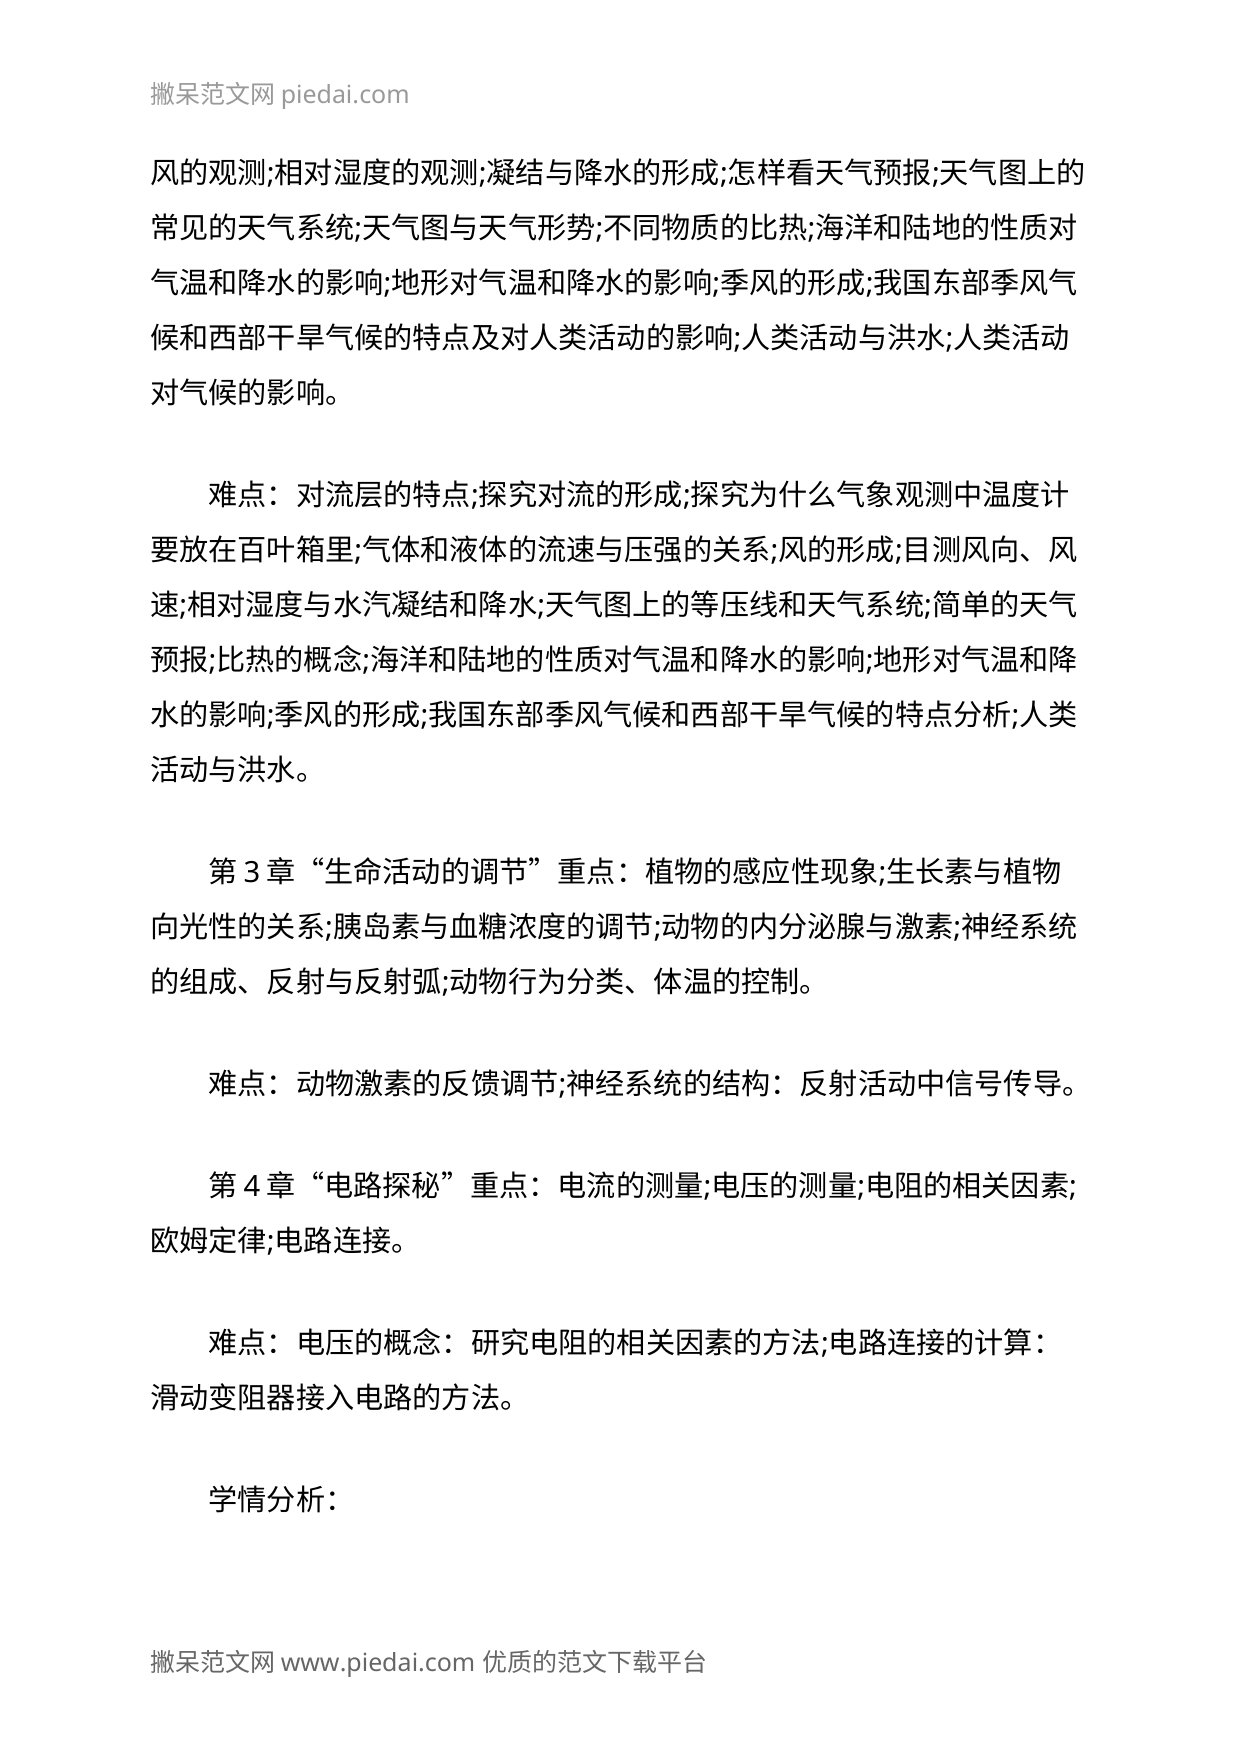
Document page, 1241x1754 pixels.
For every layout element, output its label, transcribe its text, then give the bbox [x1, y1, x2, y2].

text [150, 150, 1090, 412]
text 第4章“电路探秘”重点：电流的测量;电压的测量;电阻的相关因素;欧姆定律;电路连接。 [150, 1162, 1090, 1260]
text 难点：对流层的特点;探究对流的形成;探究为什么气象观测中温度计要放在百叶箱里;气体和液体的流速与压强的关系;风的形成;目测风向、风速;相对湿度与水汽凝结和降水;天气图上的等压线和天气系统;简单的天气预报;比热的概念;海洋和陆地的性质对气温和降水的影响;地形对气温和降水的影响;季风的形成;我国东部季风气候和西部干旱气候的特点分析;人类活动与洪水。 [150, 472, 1090, 789]
text 第3章“生命活动的调节”重点：植物的感应性现象;生长素与植物向光性的关系;胰岛素与血糖浓度的调节;动物的内分泌腺与激素;神经系统的组成、反射与反射弧;动物行为分类、体温的控制。 [150, 848, 1090, 1001]
text 学情分析： [150, 1476, 1090, 1518]
text 难点：电压的概念：研究电阻的相关因素的方法;电路连接的计算：滑动变阻器接入电路的方法。 [150, 1319, 1090, 1417]
text 难点：动物激素的反馈调节;神经系统的结构：反射活动中信号传导。 [150, 1061, 1090, 1103]
